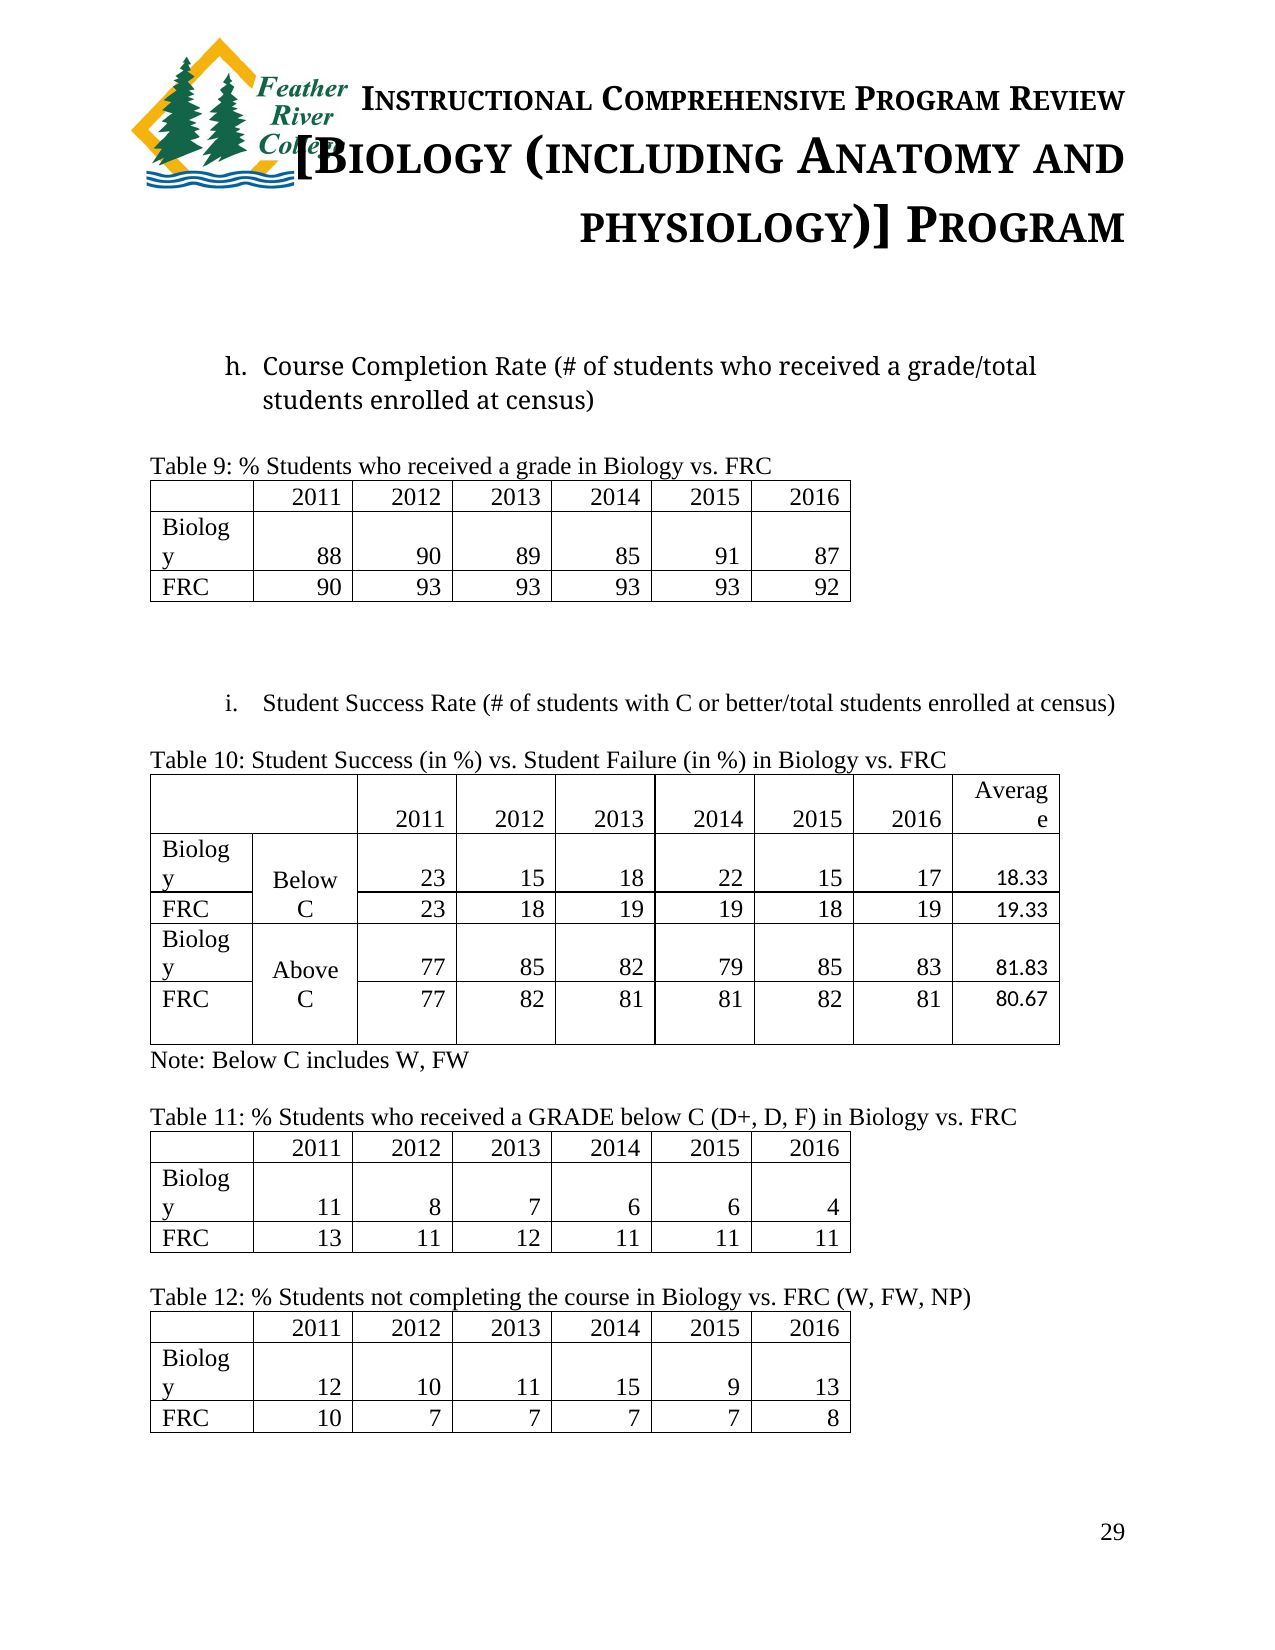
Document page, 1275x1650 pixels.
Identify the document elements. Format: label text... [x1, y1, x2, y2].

table_cell 10 [254, 1401, 352, 1432]
table_cell 93 [652, 571, 751, 601]
table_header 2012 [353, 481, 452, 511]
table_cell Biology [151, 1343, 253, 1400]
table_cell Biology [151, 512, 253, 569]
table_cell 12 [453, 1222, 551, 1252]
table_cell 85 [552, 512, 651, 569]
table_cell [656, 1013, 754, 1044]
table_cell 22 [656, 834, 754, 891]
text Table 10: Student Success (in %) vs. Student Failure (in %) in Biology vs. FRC [150, 746, 1125, 774]
picture [130, 36, 349, 191]
text Table 12: % Students not completing the course in Biology vs. FRC (W, FW, NP) [150, 1282, 1125, 1311]
table_cell 7 [552, 1401, 651, 1432]
table_cell 12 [254, 1343, 352, 1400]
table_cell FRC [151, 893, 252, 923]
table_cell 4 [752, 1163, 850, 1221]
table_header 2014 [656, 775, 754, 833]
table_cell 79 [656, 924, 754, 981]
table_cell 81.83 [953, 924, 1059, 981]
table_cell 17 [854, 834, 952, 891]
table_cell 85 [755, 924, 853, 981]
table_cell [457, 1013, 555, 1044]
table_header 2011 [254, 1312, 352, 1342]
table_cell 89 [453, 512, 551, 569]
table_cell 81 [556, 982, 654, 1012]
table_header [151, 1132, 253, 1162]
table_cell 15 [457, 834, 555, 891]
table_header 2013 [556, 775, 654, 833]
table_cell 77 [358, 924, 456, 981]
table_header Average [953, 775, 1059, 833]
table_cell 91 [652, 512, 751, 569]
table_header 2016 [854, 775, 952, 833]
table_cell Biology [151, 1163, 253, 1221]
table_cell Below C [253, 834, 357, 923]
table_header 2014 [552, 481, 651, 511]
table_header 2015 [652, 1132, 751, 1162]
table_cell Above C [253, 924, 357, 1012]
table_header 2011 [254, 481, 352, 511]
text Table 11: % Students who received a GRADE below C (D+, D, F) in Biology vs. FRC [150, 1102, 1125, 1131]
table_cell 88 [254, 512, 352, 569]
table_cell 13 [752, 1343, 850, 1400]
table_cell [755, 1013, 853, 1044]
table_cell 81 [656, 982, 754, 1012]
table_header 2016 [752, 1132, 850, 1162]
table_cell 18 [755, 893, 853, 923]
table_cell 82 [755, 982, 853, 1012]
table_header 2015 [652, 481, 751, 511]
table_cell FRC [151, 571, 253, 601]
table_cell 10 [353, 1343, 452, 1400]
table_cell 11 [752, 1222, 850, 1252]
table_header 2011 [254, 1132, 352, 1162]
list Student Success Rate (# of students with C or better/total students enrolled at census) [225, 688, 1125, 717]
table_cell 87 [752, 512, 850, 569]
table_cell [253, 1013, 357, 1044]
table_cell 93 [552, 571, 651, 601]
table_cell 83 [854, 924, 952, 981]
table_cell Biology [151, 834, 252, 891]
table_cell 15 [552, 1343, 651, 1400]
table_cell 23 [358, 834, 456, 891]
table_cell 11 [453, 1343, 551, 1400]
table_header 2012 [457, 775, 555, 833]
table_cell 19 [556, 893, 654, 923]
table_cell 11 [353, 1222, 452, 1252]
text Note: Below C includes W, FW [150, 1045, 1125, 1073]
table_header [151, 1312, 253, 1342]
table_header 2012 [353, 1312, 452, 1342]
table_header 2013 [453, 1312, 551, 1342]
table_header 2014 [552, 1312, 651, 1342]
table_cell 8 [752, 1401, 850, 1432]
table_header [151, 775, 357, 833]
table_cell 93 [453, 571, 551, 601]
table_header 2013 [453, 1132, 551, 1162]
table_cell 6 [552, 1163, 651, 1221]
table_cell 81 [854, 982, 952, 1012]
table_cell FRC [151, 1401, 253, 1432]
table_cell 11 [552, 1222, 651, 1252]
table_cell 93 [353, 571, 452, 601]
table_cell 19.33 [953, 893, 1059, 923]
table_cell FRC [151, 1222, 253, 1252]
table_cell 9 [652, 1343, 751, 1400]
table_cell 18 [457, 893, 555, 923]
table_header 2013 [453, 481, 551, 511]
table_cell 80.67 [953, 982, 1059, 1012]
table_cell 19 [854, 893, 952, 923]
table_cell [854, 1013, 952, 1044]
table_cell 7 [453, 1401, 551, 1432]
table_cell 13 [254, 1222, 352, 1252]
table_header 2016 [752, 481, 850, 511]
table_cell 82 [556, 924, 654, 981]
table_header [151, 481, 253, 511]
table_header 2012 [353, 1132, 452, 1162]
table_cell FRC [151, 982, 252, 1012]
table_cell 15 [755, 834, 853, 891]
table_cell 23 [358, 893, 456, 923]
table_cell 77 [358, 982, 456, 1012]
table_header 2016 [752, 1312, 850, 1342]
table_header 2015 [755, 775, 853, 833]
table_cell 11 [254, 1163, 352, 1221]
table_header 2015 [652, 1312, 751, 1342]
table_cell [556, 1013, 654, 1044]
table_cell 90 [254, 571, 352, 601]
table_cell 19 [656, 893, 754, 923]
table_cell 7 [652, 1401, 751, 1432]
table_cell 92 [752, 571, 850, 601]
table_cell [358, 1013, 456, 1044]
table_header 2014 [552, 1132, 651, 1162]
table_cell [151, 1013, 252, 1044]
table_cell 18 [556, 834, 654, 891]
table_cell Biology [151, 924, 252, 981]
table_cell [953, 1013, 1059, 1044]
table_header 2011 [358, 775, 456, 833]
table_cell 7 [353, 1401, 452, 1432]
table_cell 7 [453, 1163, 551, 1221]
table_cell 11 [652, 1222, 751, 1252]
table_cell 6 [652, 1163, 751, 1221]
table_cell 8 [353, 1163, 452, 1221]
list Course Completion Rate (# of students who received a grade/total students enrolled at census) [225, 349, 1125, 417]
table_cell 82 [457, 982, 555, 1012]
text Table 9: % Students who received a grade in Biology vs. FRC [150, 451, 1125, 480]
table_cell 18.33 [953, 834, 1059, 891]
table_cell 85 [457, 924, 555, 981]
table_cell 90 [353, 512, 452, 569]
